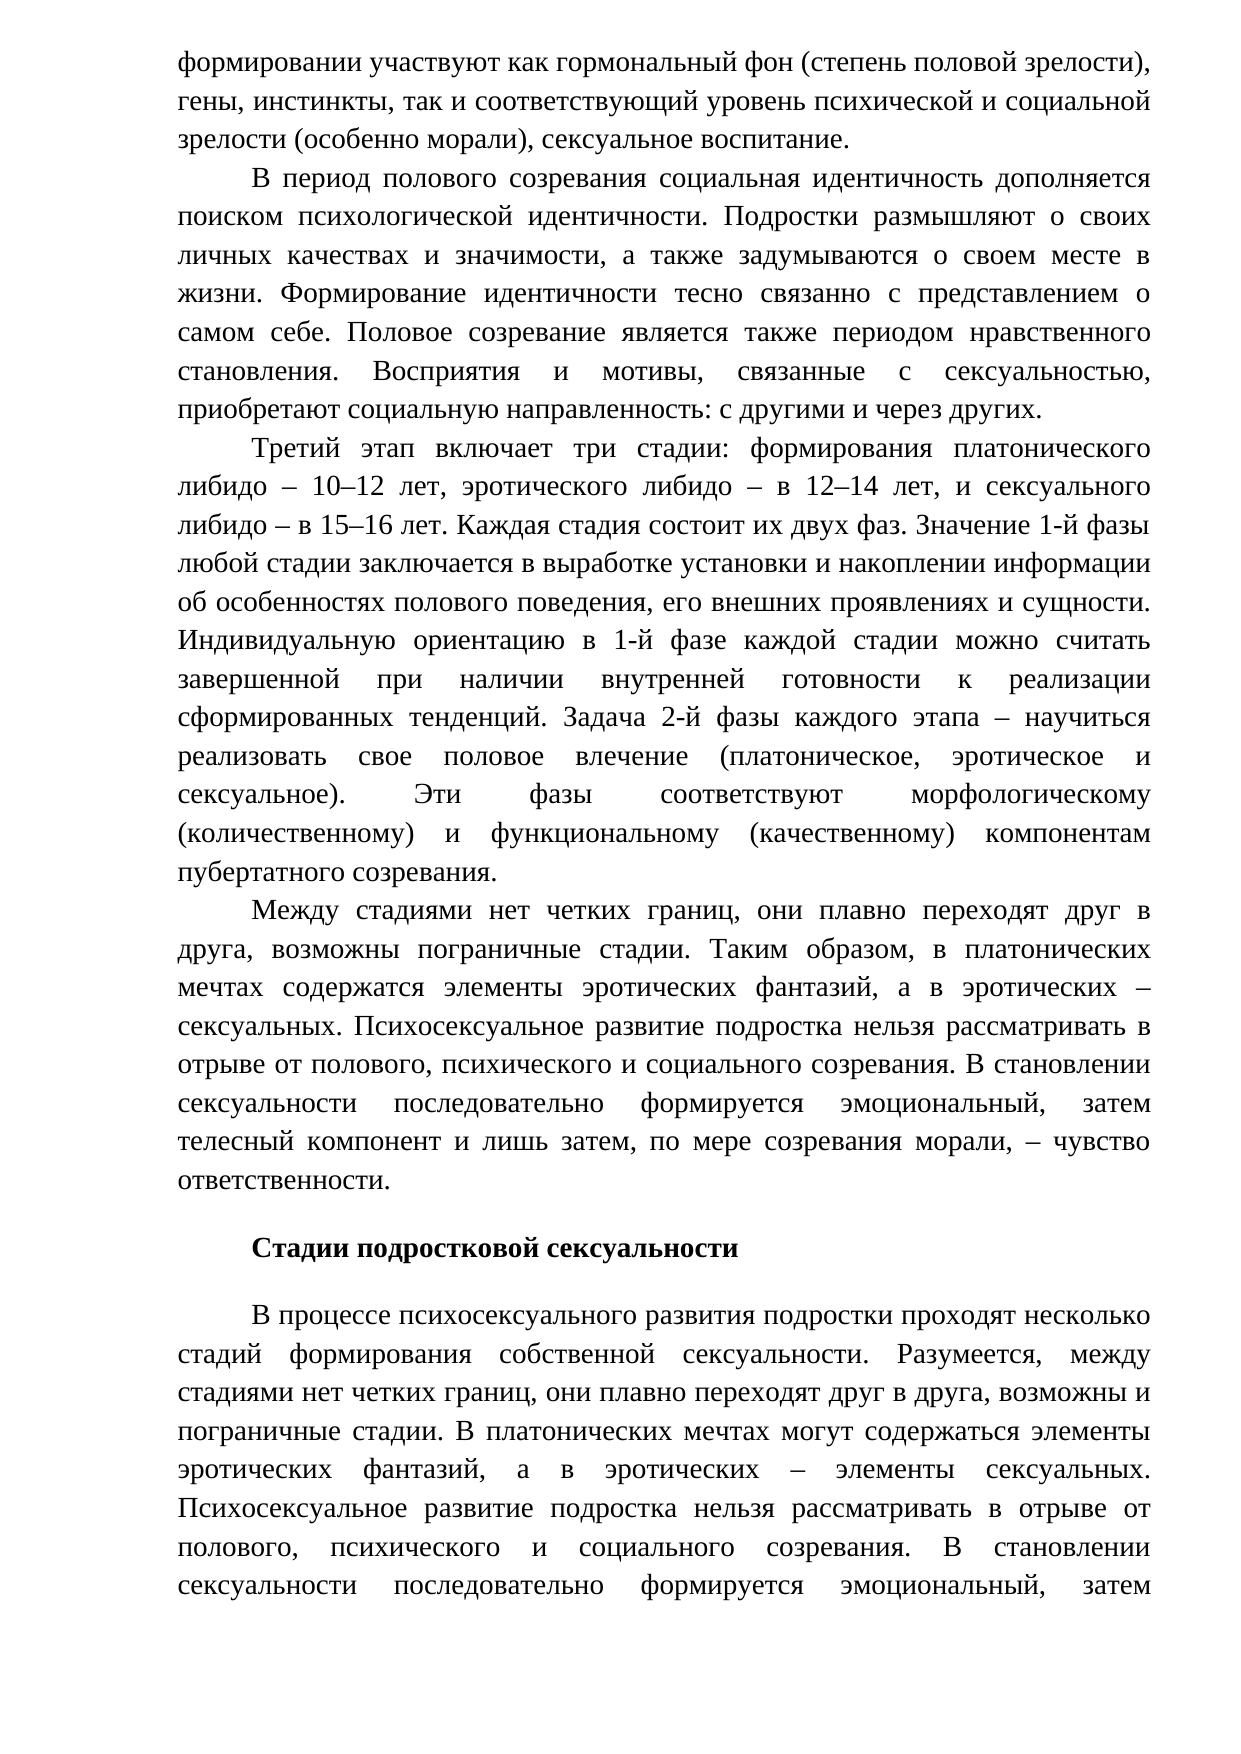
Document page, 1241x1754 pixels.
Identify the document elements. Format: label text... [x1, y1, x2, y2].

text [177, 1297, 1152, 1601]
text Третий этап включает три стадии: формирования платонического либидо – 10–12 лет, эротического либидо – в 12–14 лет, и сексуального либидо – в 15–16 лет. Каждая стадия состоит их двух фаз. Значение 1-й фазы любой стадии заключается в выработке установки и накоплении информации об особенностях полового поведения, его внешних проявлениях и сущности. Индивидуальную ориентацию в 1-й фазе каждой стадии можно считать завершенной при наличии внутренней готовности к реализации сформированных тенденций. Задача 2-й фазы каждого этапа – научиться реализовать свое половое влечение (платоническое, эротическое и сексуальное). Эти фазы соответствуют морфологическому (количественному) и функциональному (качественному) компонентам пубертатного созревания. [177, 430, 1152, 887]
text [177, 44, 1152, 155]
text Стадии подростковой сексуальности [177, 1230, 1152, 1263]
text В период полового созревания социальная идентичность дополняется поиском психологической идентичности. Подростки размышляют о своих личных качествах и значимости, а также задумываются о своем месте в жизни. Формирование идентичности тесно связанно с представлением о самом себе. Половое созревание является также периодом нравственного становления. Восприятия и мотивы, связанные с сексуальностью, приобретают социальную направленность: с другими и через других. [177, 160, 1152, 425]
text Между стадиями нет четких границ, они плавно переходят друг в друга, возможны пограничные стадии. Таким образом, в платонических мечтах содержатся элементы эротических фантазий, а в эротических – сексуальных. Психосексуальное развитие подростка нельзя рассматривать в отрыве от полового, психического и социального созревания. В становлении сексуальности последовательно формируется эмоциональный, затем телесный компонент и лишь затем, по мере созревания морали, – чувство ответственности. [177, 892, 1152, 1196]
